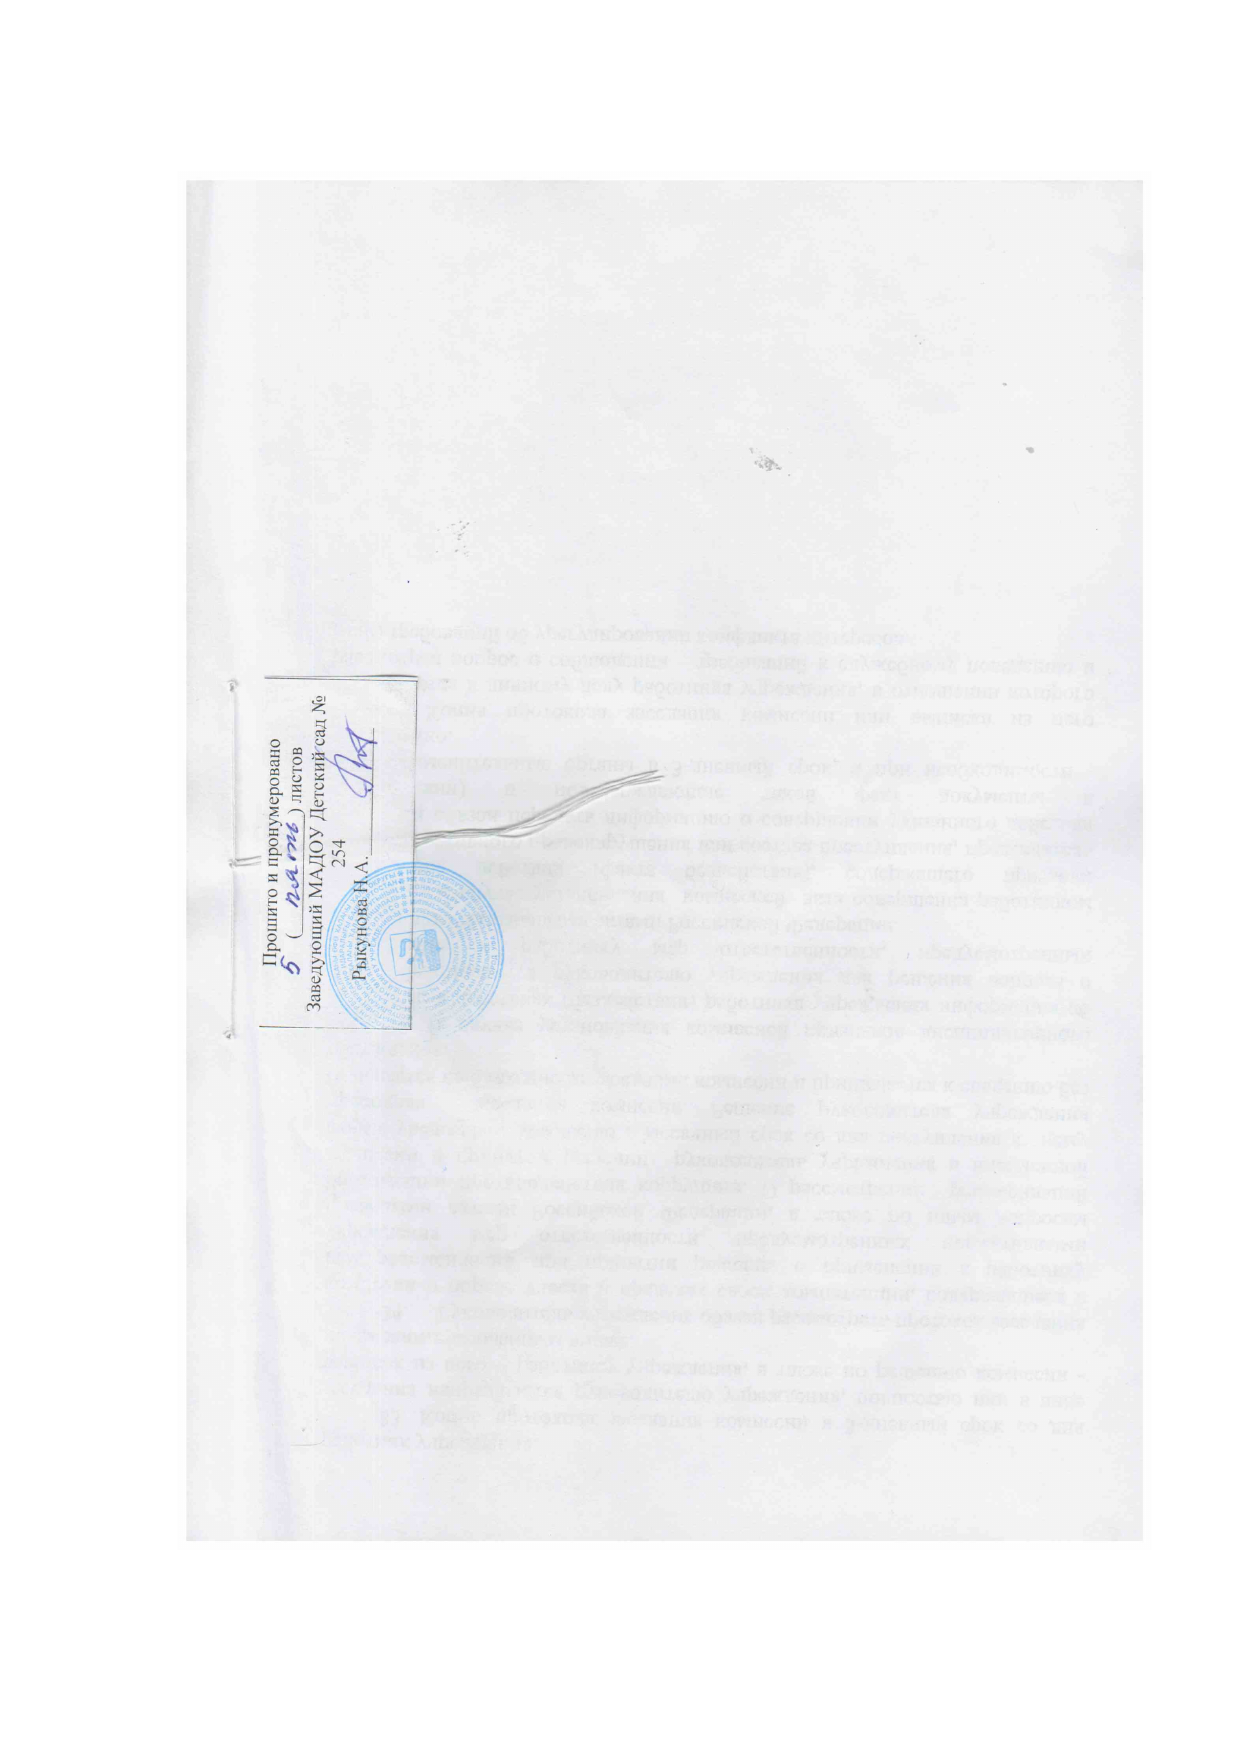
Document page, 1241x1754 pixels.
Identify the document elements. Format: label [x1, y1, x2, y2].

picture [177, 171, 1152, 1550]
